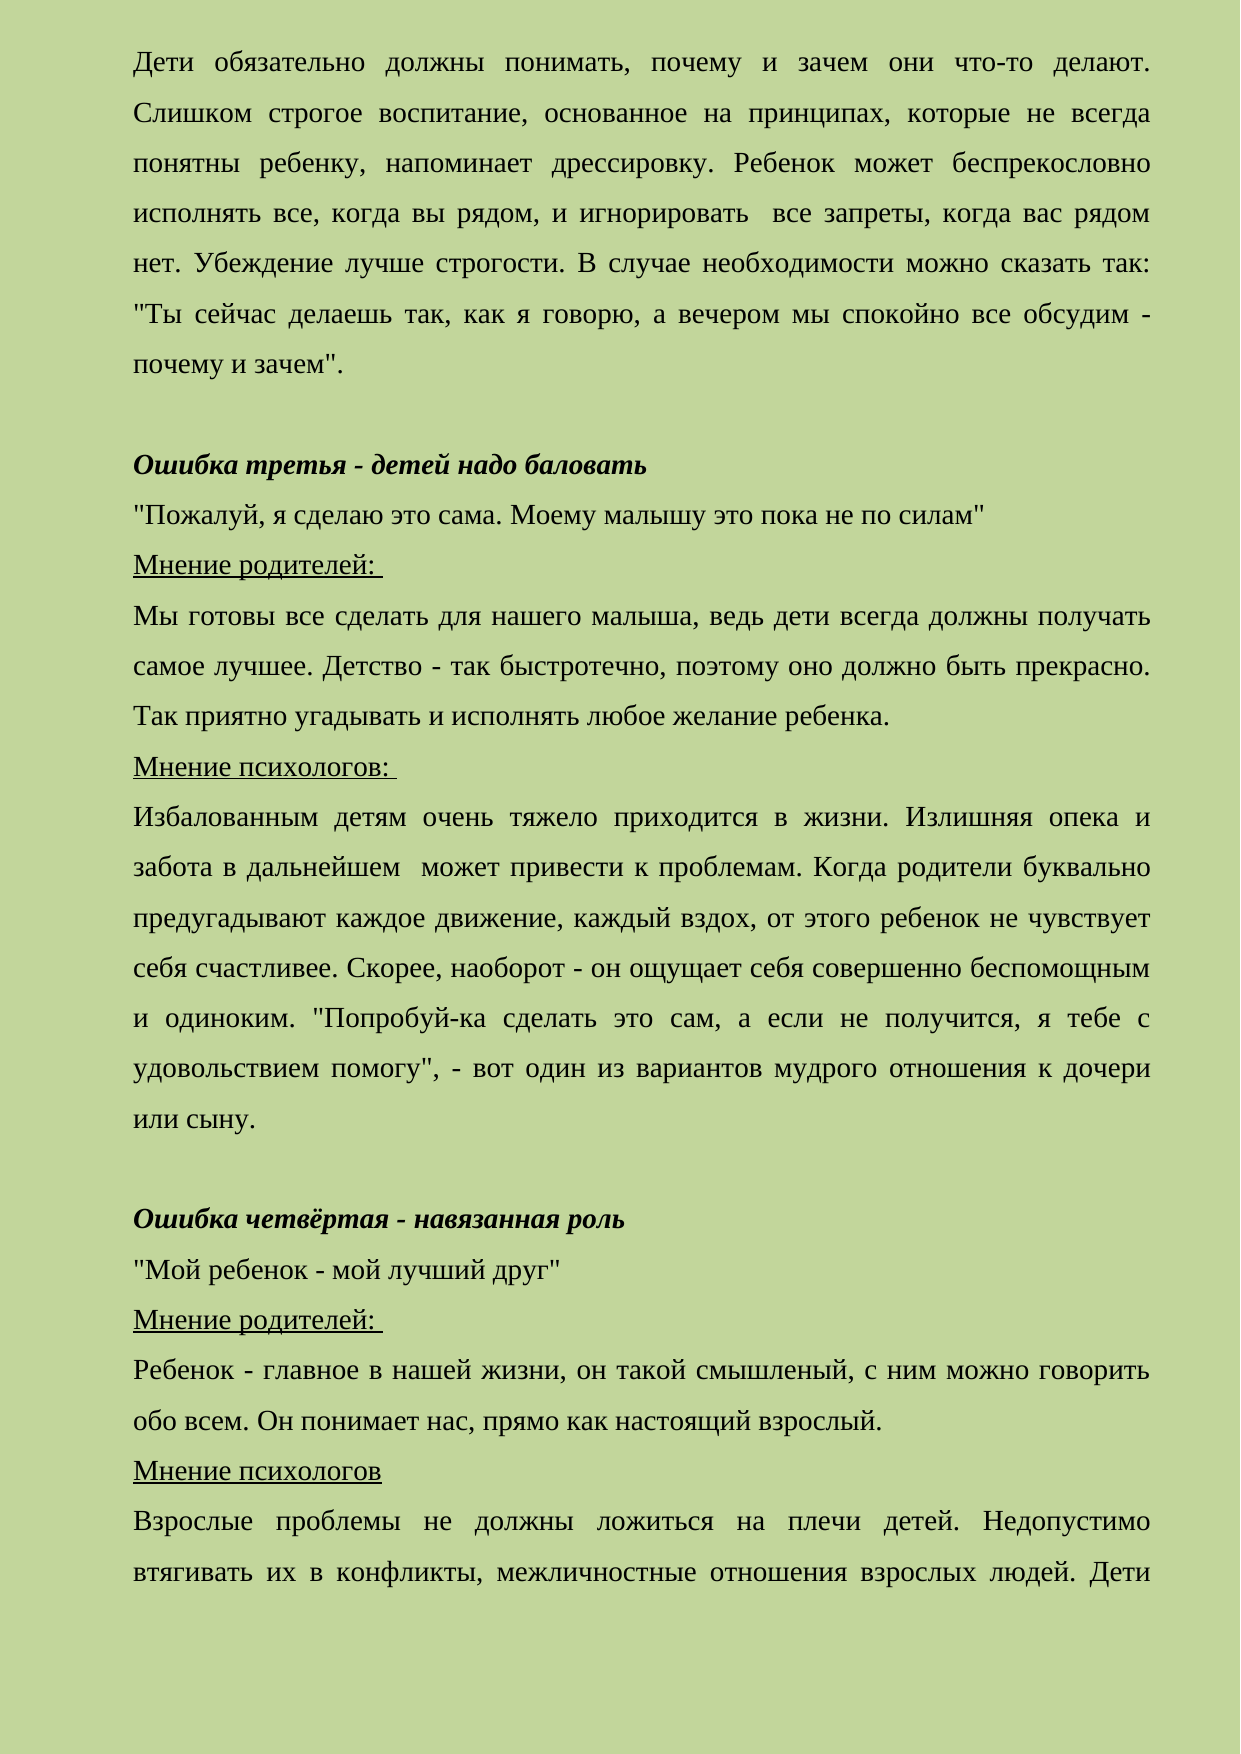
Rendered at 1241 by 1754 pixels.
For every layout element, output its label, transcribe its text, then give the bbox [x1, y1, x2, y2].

text Мнение родителей: [133, 547, 1152, 581]
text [133, 1503, 1152, 1587]
text Мнение родителей: [133, 1302, 1152, 1336]
text Ошибка четвёртая - навязанная роль [133, 1202, 1152, 1235]
text Ошибка третья - детей надо баловать [133, 447, 1152, 480]
text "Пожалуй, я сделаю это сама. Моему малышу это пока не по силам" [133, 497, 1152, 531]
text Дети обязательно должны понимать, почему и зачем они что-то делают. Слишком строгое воспитание, основанное на принципах, которые не всегда понятны ребенку, напоминает дрессировку. Ребенок может беспрекословно исполнять все, когда вы рядом, и игнорировать все запреты, когда вас рядом нет. Убеждение лучше строгости. В случае необходимости можно сказать так: "Ты сейчас делаешь так, как я говорю, а вечером мы спокойно все обсудим - почему и зачем". [133, 44, 1152, 380]
text Избалованным детям очень тяжело приходится в жизни. Излишняя опека и забота в дальнейшем может привести к проблемам. Когда родители буквально предугадывают каждое движение, каждый вздох, от этого ребенок не чувствует себя счастливее. Скорее, наоборот - он ощущает себя совершенно беспомощным и одиноким. "Попробуй-ка сделать это сам, а если не получится, я тебе с удовольствием помогу", - вот один из вариантов мудрого отношения к дочери или сыну. [133, 799, 1152, 1134]
text Мы готовы все сделать для нашего малыша, ведь дети всегда должны получать самое лучшее. Детство - так быстротечно, поэтому оно должно быть прекрасно. Так приятно угадывать и исполнять любое желание ребенка. [133, 598, 1152, 732]
text Мнение психологов [133, 1453, 1152, 1487]
text Ребенок - главное в нашей жизни, он такой смышленый, с ним можно говорить обо всем. Он понимает нас, прямо как настоящий взрослый. [133, 1352, 1152, 1436]
text Мнение психологов: [133, 749, 1152, 782]
text "Мой ребенок - мой лучший друг" [133, 1252, 1152, 1285]
